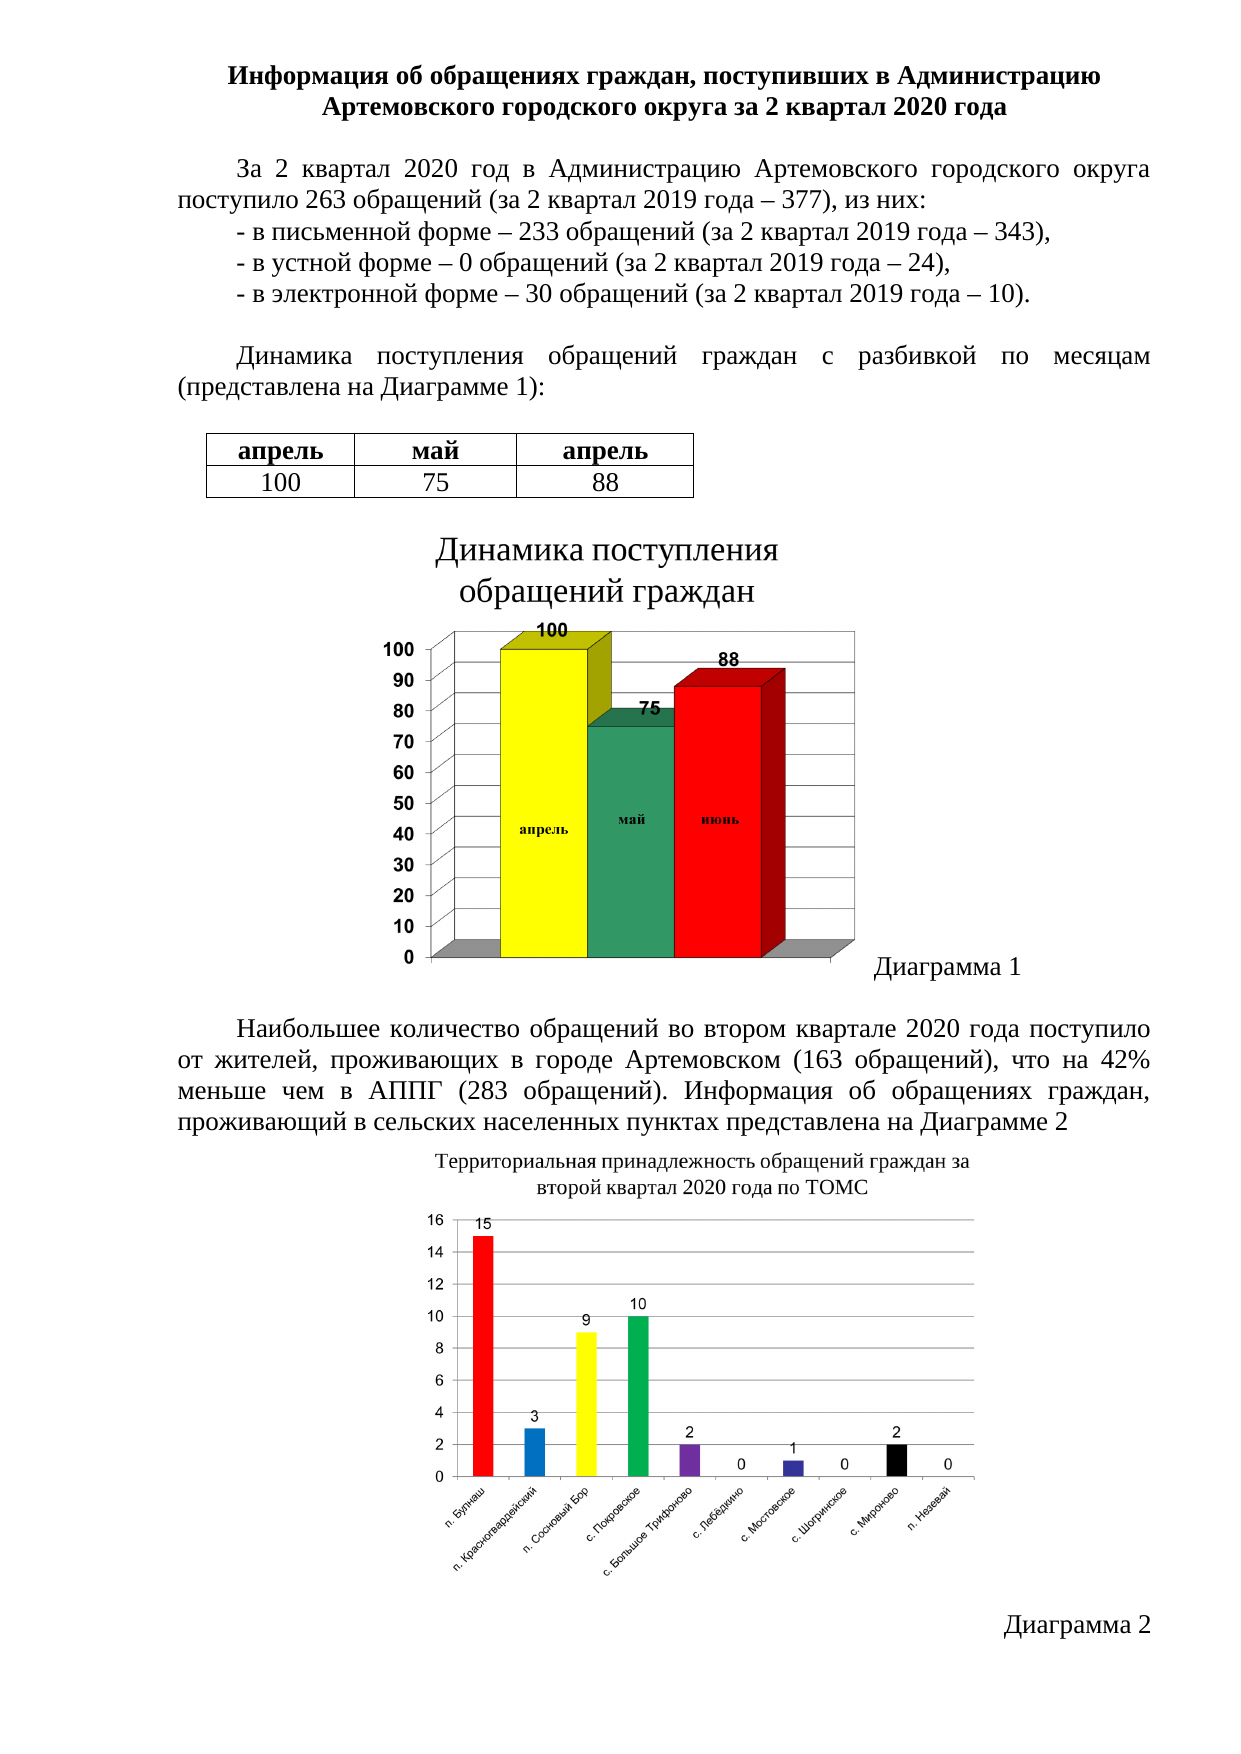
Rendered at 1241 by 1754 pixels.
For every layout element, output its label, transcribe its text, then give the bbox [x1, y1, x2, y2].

picture [366, 529, 874, 975]
text Диаграмма 2 [177, 1608, 1152, 1639]
text Динамика поступления обращений граждан с разбивкой по месяцам (представлена на Диаграмме 1): [177, 339, 1152, 402]
text За 2 квартал 2020 год в Администрацию Артемовского городского округа поступило 263 обращений (за 2 квартал 2019 года – 377), из них: [177, 152, 1152, 215]
text Наибольшее количество обращений во втором квартале 2020 года поступило от жителей, проживающих в городе Артемовском (163 обращений), что на 42% меньше чем в АППГ (283 обращений). Информация об обращениях граждан, проживающий в сельских населенных пунктах представлена на Диаграмме 2 [177, 1012, 1152, 1136]
text - в письменной форме – 233 обращений (за 2 квартал 2019 года – 343), [177, 215, 1152, 246]
text - в электронной форме – 30 обращений (за 2 квартал 2019 года – 10). [177, 277, 1152, 308]
table_header апрель [207, 434, 354, 465]
text - в устной форме – 0 обращений (за 2 квартал 2019 года – 24), [177, 246, 1152, 277]
table_cell 88 [517, 466, 693, 497]
table_cell 100 [207, 466, 354, 497]
text Информация об обращениях граждан, поступивших в Администрацию Артемовского городского округа за 2 квартал 2020 года [177, 59, 1152, 121]
table_header май [355, 434, 516, 465]
table_cell 75 [355, 466, 516, 497]
table_header апрель [517, 434, 693, 465]
text Диаграмма 1 [874, 529, 1152, 981]
picture [413, 1136, 989, 1584]
